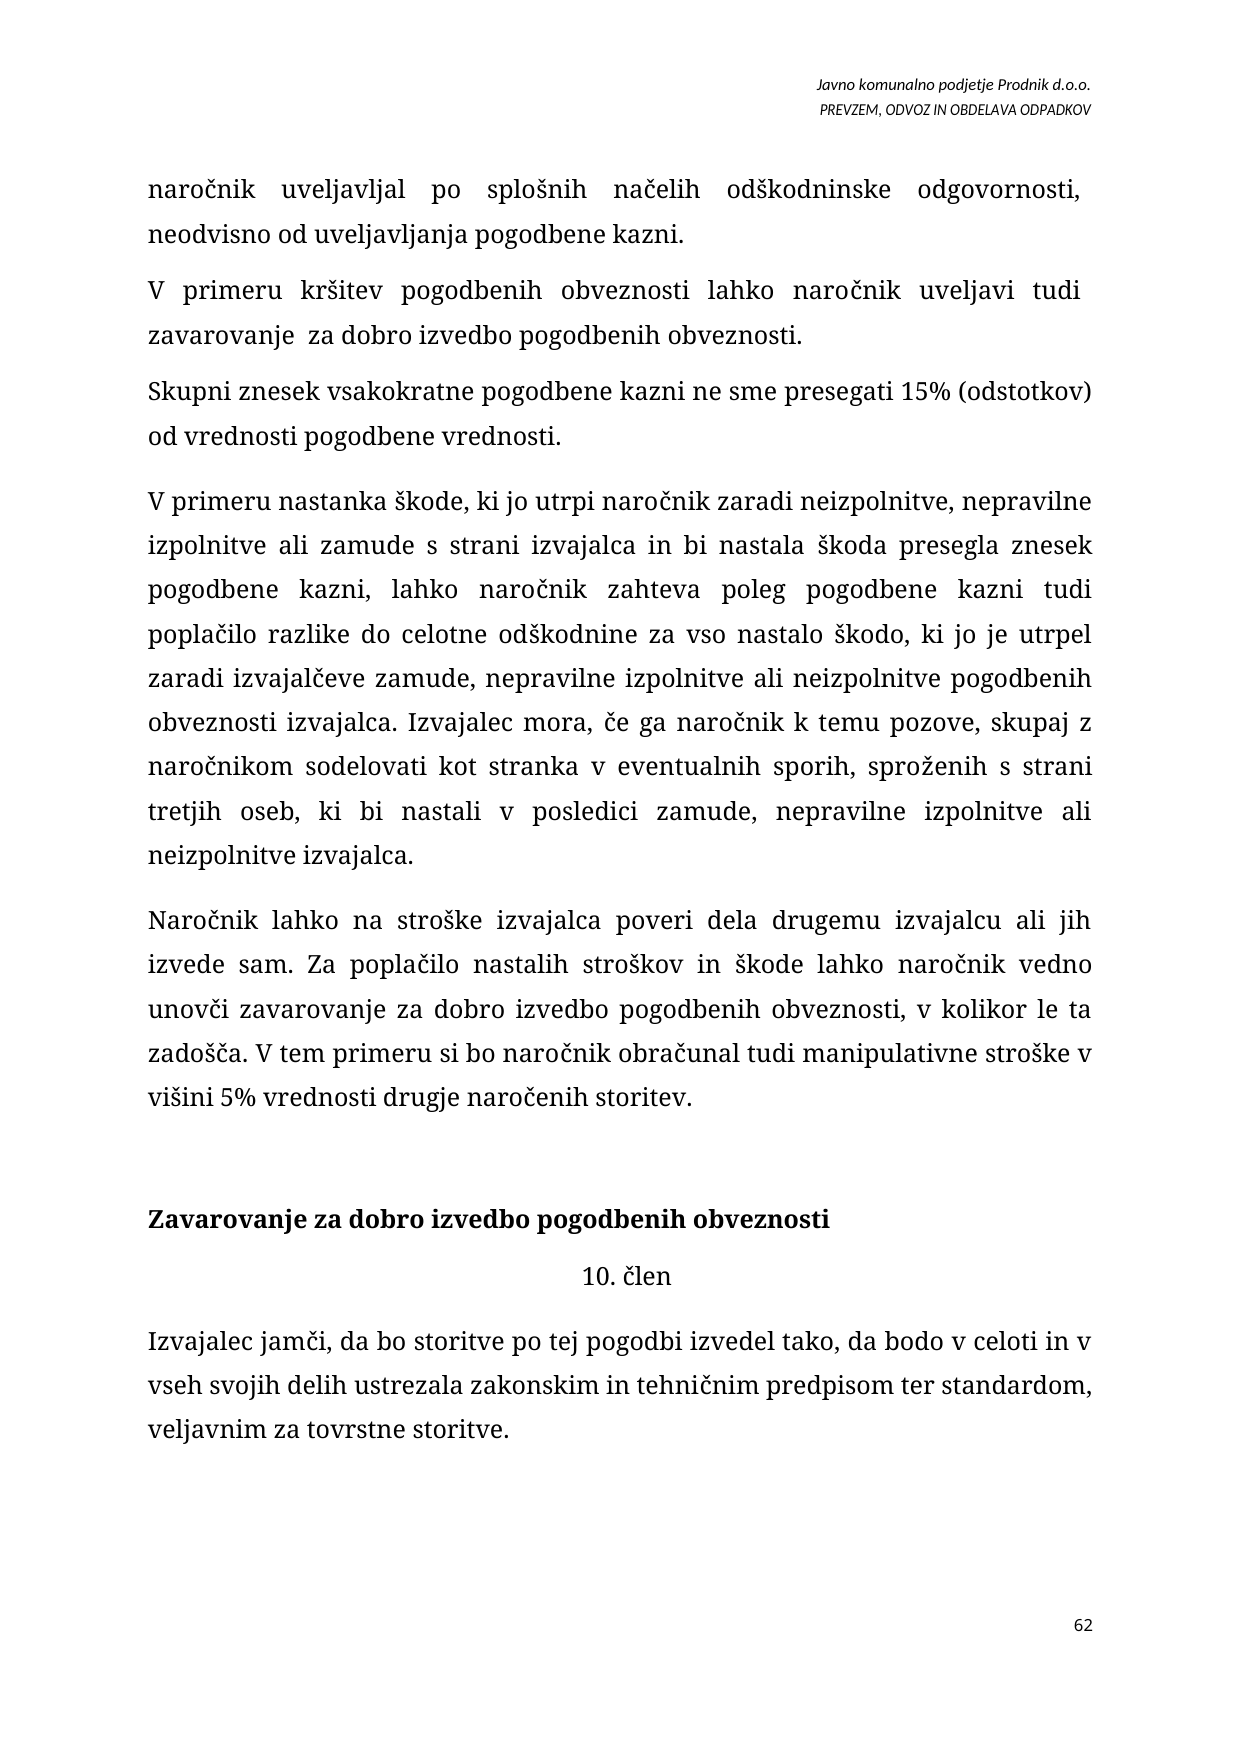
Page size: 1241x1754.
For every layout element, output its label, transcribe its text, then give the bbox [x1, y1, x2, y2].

text Naročnik lahko na stroške izvajalca poveri dela drugemu izvajalcu ali jih izvede sam. Za poplačilo nastalih stroškov in škode lahko naročnik vedno unovči zavarovanje za dobro izvedbo pogodbenih obveznosti, v kolikor le ta zadošča. V tem primeru si bo naročnik obračunal tudi manipulativne stroške v višini 5% vrednosti drugje naročenih storitev. [148, 903, 1093, 1114]
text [148, 172, 1081, 250]
text Zavarovanje za dobro izvedbo pogodbenih obveznosti [148, 1202, 1093, 1236]
text V primeru nastanka škode, ki jo utrpi naročnik zaradi neizpolnitve, nepravilne izpolnitve ali zamude s strani izvajalca in bi nastala škoda presegla znesek pogodbene kazni, lahko naročnik zahteva poleg pogodbene kazni tudi poplačilo razlike do celotne odškodnine za vso nastalo škodo, ki jo je utrpel zaradi izvajalčeve zamude, nepravilne izpolnitve ali neizpolnitve pogodbenih obveznosti izvajalca. Izvajalec mora, če ga naročnik k temu pozove, skupaj z naročnikom sodelovati kot stranka v eventualnih sporih, sproženih s strani tretjih oseb, ki bi nastali v posledici zamude, nepravilne izpolnitve ali neizpolnitve izvajalca. [148, 483, 1093, 872]
text 10. člen [582, 1258, 1093, 1292]
text V primeru kršitev pogodbenih obveznosti lahko naročnik uveljavi tudi zavarovanje za dobro izvedbo pogodbenih obveznosti. [148, 273, 1081, 351]
text Izvajalec jamči, da bo storitve po tej pogodbi izvedel tako, da bodo v celoti in v vseh svojih delih ustrezala zakonskim in tehničnim predpisom ter standardom, veljavnim za tovrstne storitve. [148, 1323, 1093, 1446]
text Skupni znesek vsakokratne pogodbene kazni ne sme presegati 15% (odstotkov) od vrednosti pogodbene vrednosti. [148, 374, 1093, 452]
